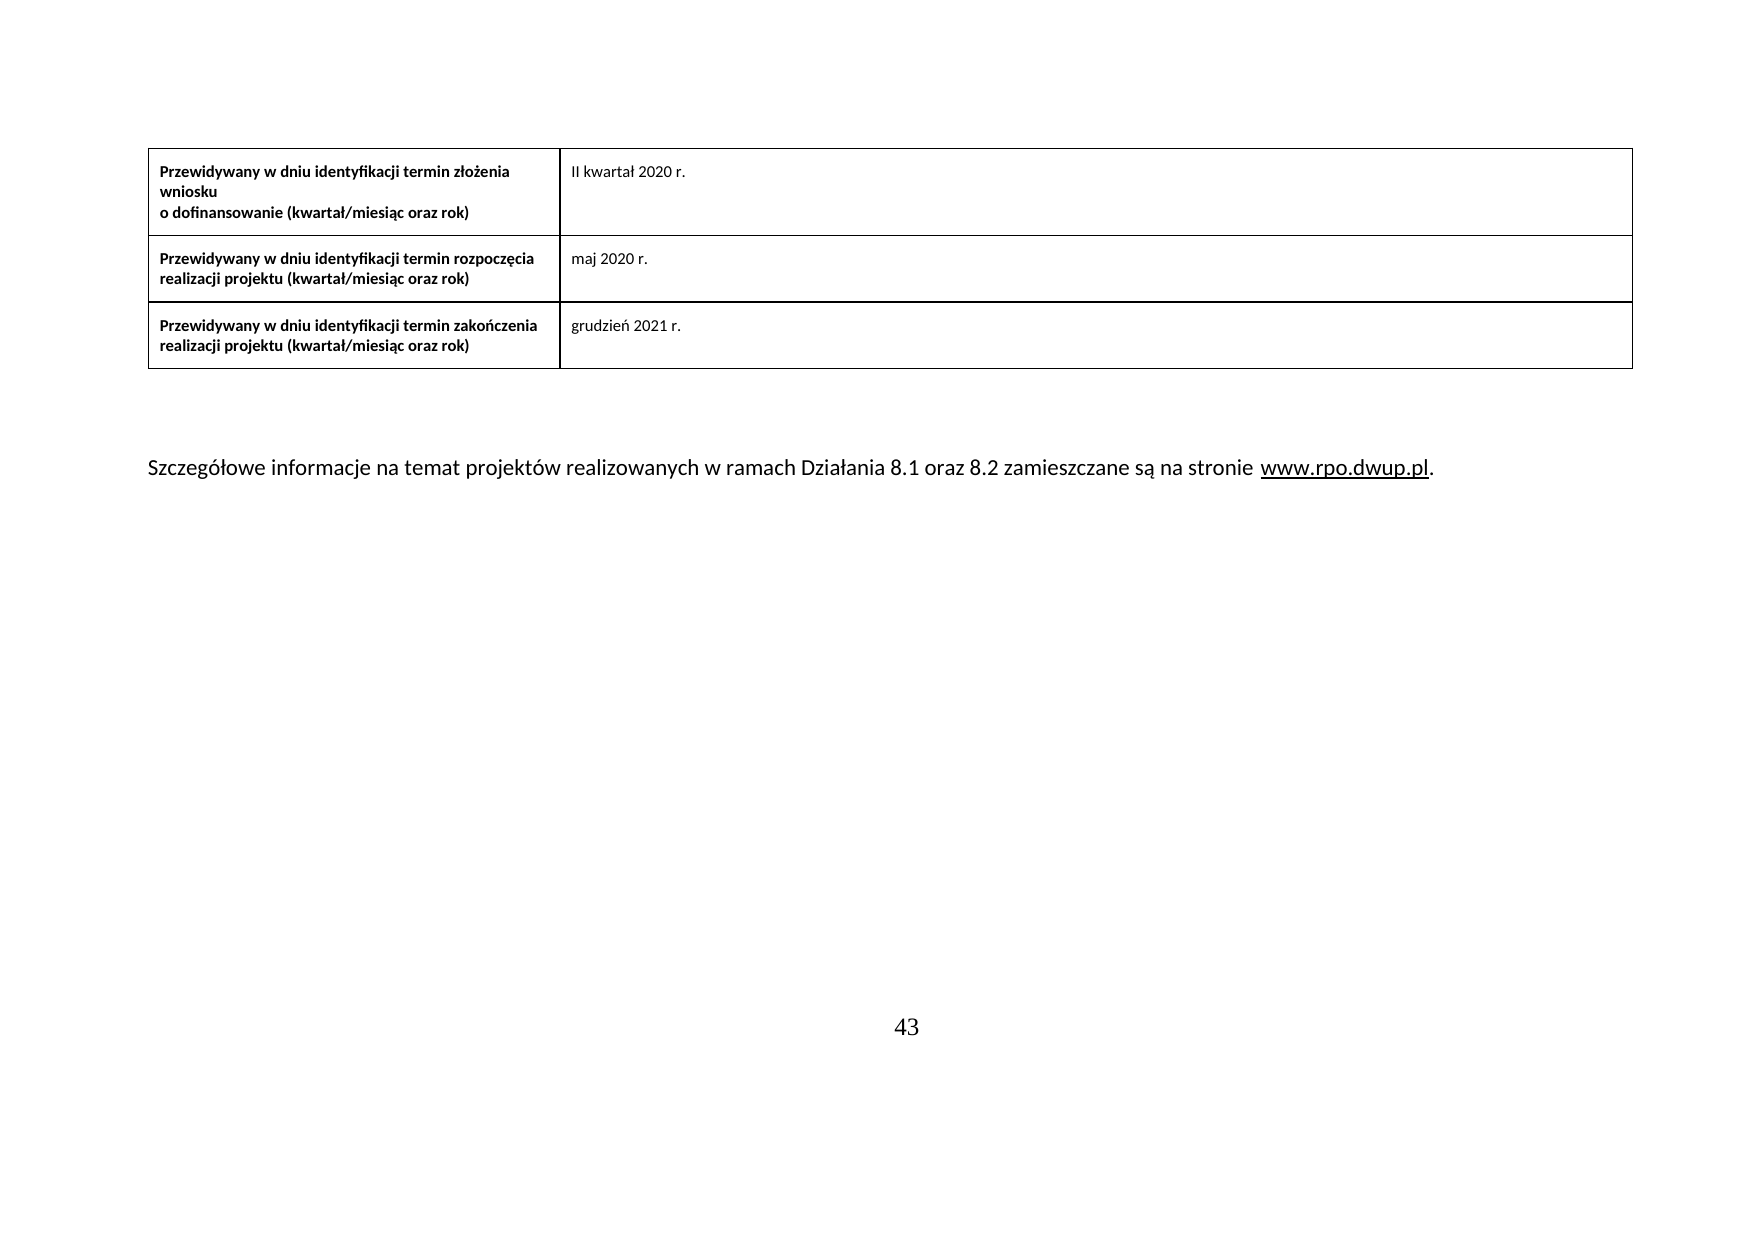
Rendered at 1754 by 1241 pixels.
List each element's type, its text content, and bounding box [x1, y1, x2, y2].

text Szczegółowe informacje na temat projektów realizowanych w ramach Działania 8.1 oraz 8.2 zamieszczane są na stronie www.rpo.dwup.pl. [148, 453, 1665, 481]
table_cell Przewidywany w dniu identyfikacji termin zakończenia realizacji projektu (kwartał/miesiąc oraz rok) [149, 303, 559, 368]
table_cell Przewidywany w dniu identyfikacji termin rozpoczęcia realizacji projektu (kwartał/miesiąc oraz rok) [149, 236, 559, 301]
table_cell maj 2020 r. [561, 236, 1632, 301]
table_cell Przewidywany w dniu identyfikacji termin złożenia wniosku o dofinansowanie (kwartał/miesiąc oraz rok) [149, 149, 559, 235]
table_cell grudzień 2021 r. [561, 303, 1632, 368]
table_cell II kwartał 2020 r. [561, 149, 1632, 235]
